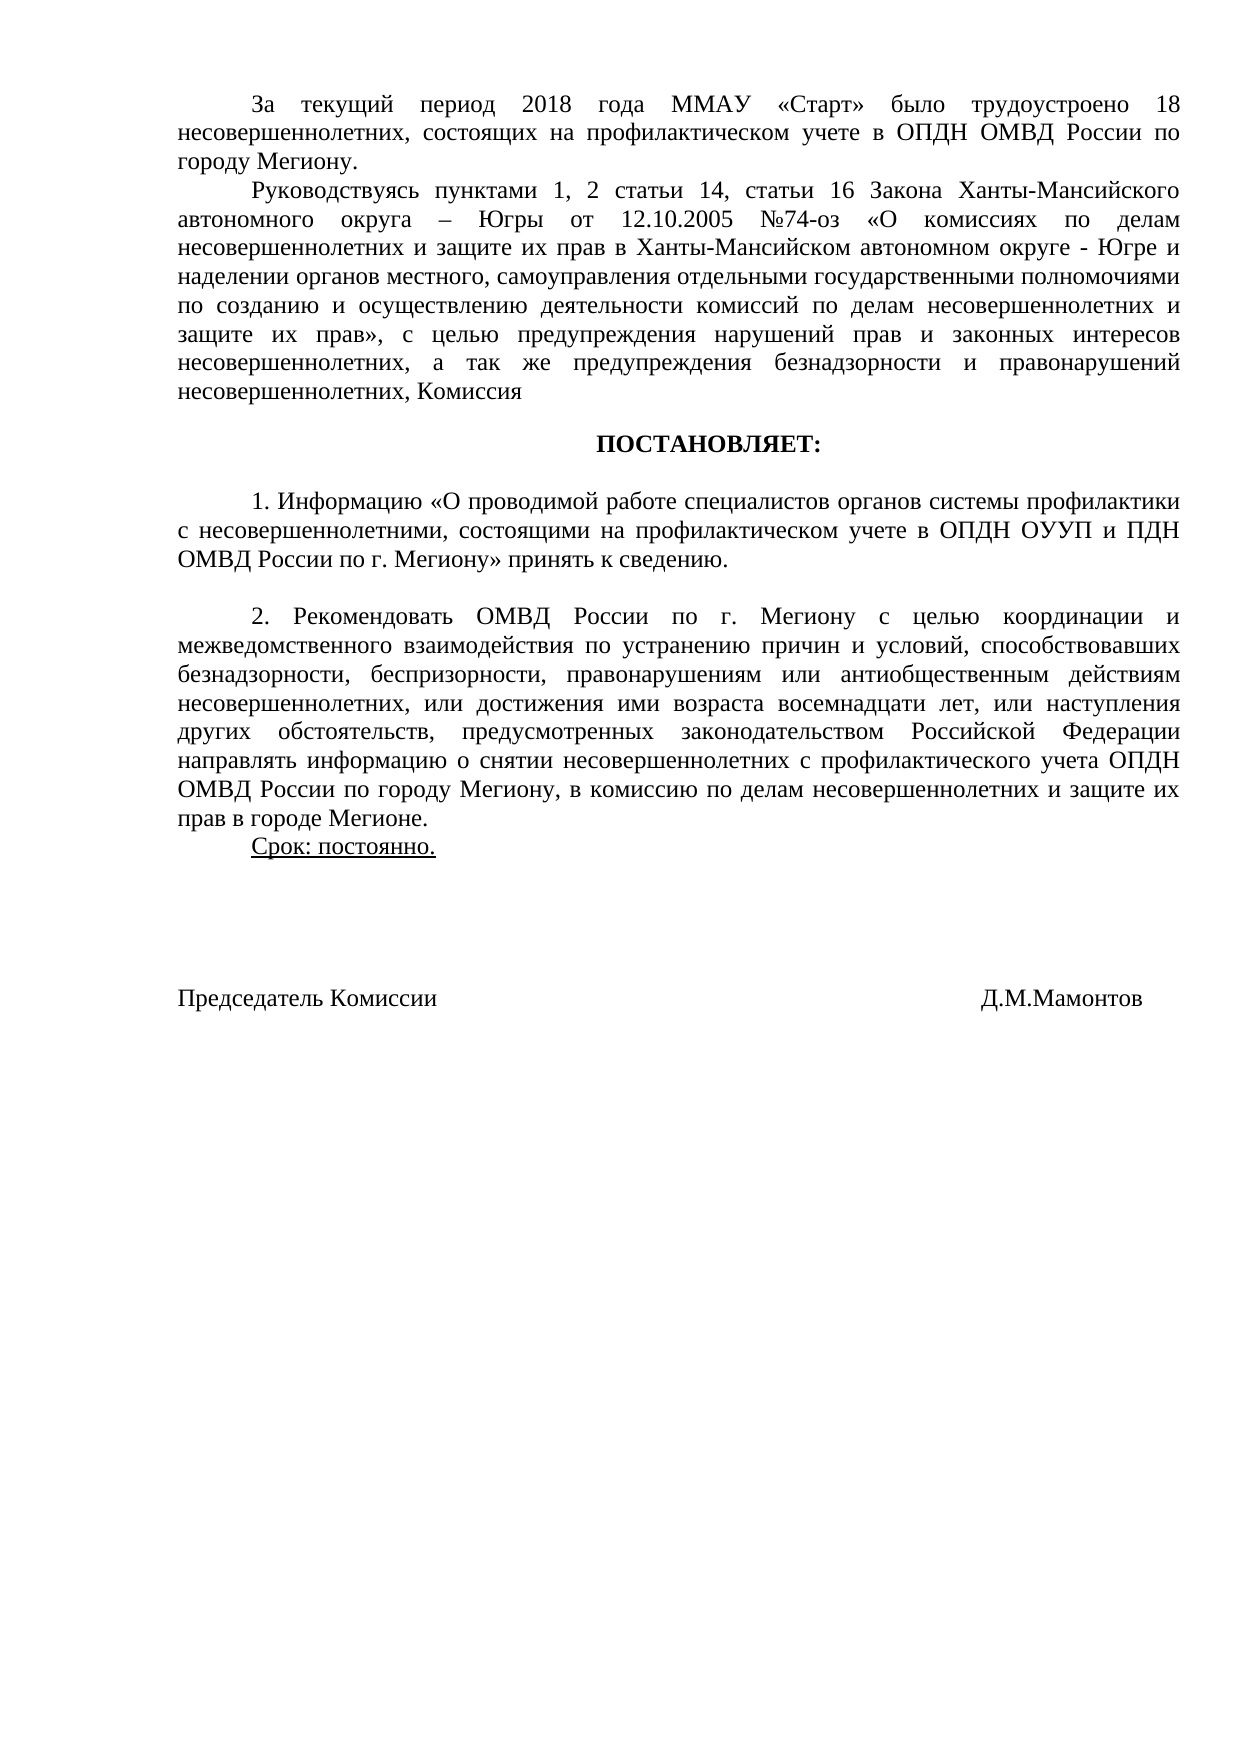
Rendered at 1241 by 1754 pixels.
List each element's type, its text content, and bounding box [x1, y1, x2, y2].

text Руководствуясь пунктами 1, 2 статьи 14, статьи 16 Закона Ханты-Мансийского автономного округа – Югры от 12.10.2005 №74-оз «О комиссиях по делам несовершеннолетних и защите их прав в Ханты-Мансийском автономном округе - Югре и наделении органов местного, самоуправления отдельными государственными полномочиями по созданию и осуществлению деятельности комиссий по делам несовершеннолетних и защите их прав», с целью предупреждения нарушений прав и законных интересов несовершеннолетних, а так же предупреждения безнадзорности и правонарушений несовершеннолетних, Комиссия [177, 175, 1181, 405]
text Срок: постоянно. [177, 831, 1181, 860]
text Председатель Комиссии Д.М.Мамонтов [177, 983, 1181, 1012]
text ПОСТАНОВЛЯЕТ: [177, 429, 1181, 458]
text За текущий период 2018 года ММАУ «Старт» было трудоустроено 18 несовершеннолетних, состоящих на профилактическом учете в ОПДН ОМВД России по городу Мегиону. [177, 89, 1181, 175]
text 1. Информацию «О проводимой работе специалистов органов системы профилактики с несовершеннолетними, состоящими на профилактическом учете в ОПДН ОУУП и ПДН ОМВД России по г. Мегиону» принять к сведению. [177, 486, 1181, 573]
text 2. Рекомендовать ОМВД России по г. Мегиону с целью координации и межведомственного взаимодействия по устранению причин и условий, способствовавших безнадзорности, беспризорности, правонарушениям или антиобщественным действиям несовершеннолетних, или достижения ими возраста восемнадцати лет, или наступления других обстоятельств, предусмотренных законодательством Российской Федерации направлять информацию о снятии несовершеннолетних с профилактического учета ОПДН ОМВД России по городу Мегиону, в комиссию по делам несовершеннолетних и защите их прав в городе Мегионе. [177, 601, 1181, 831]
